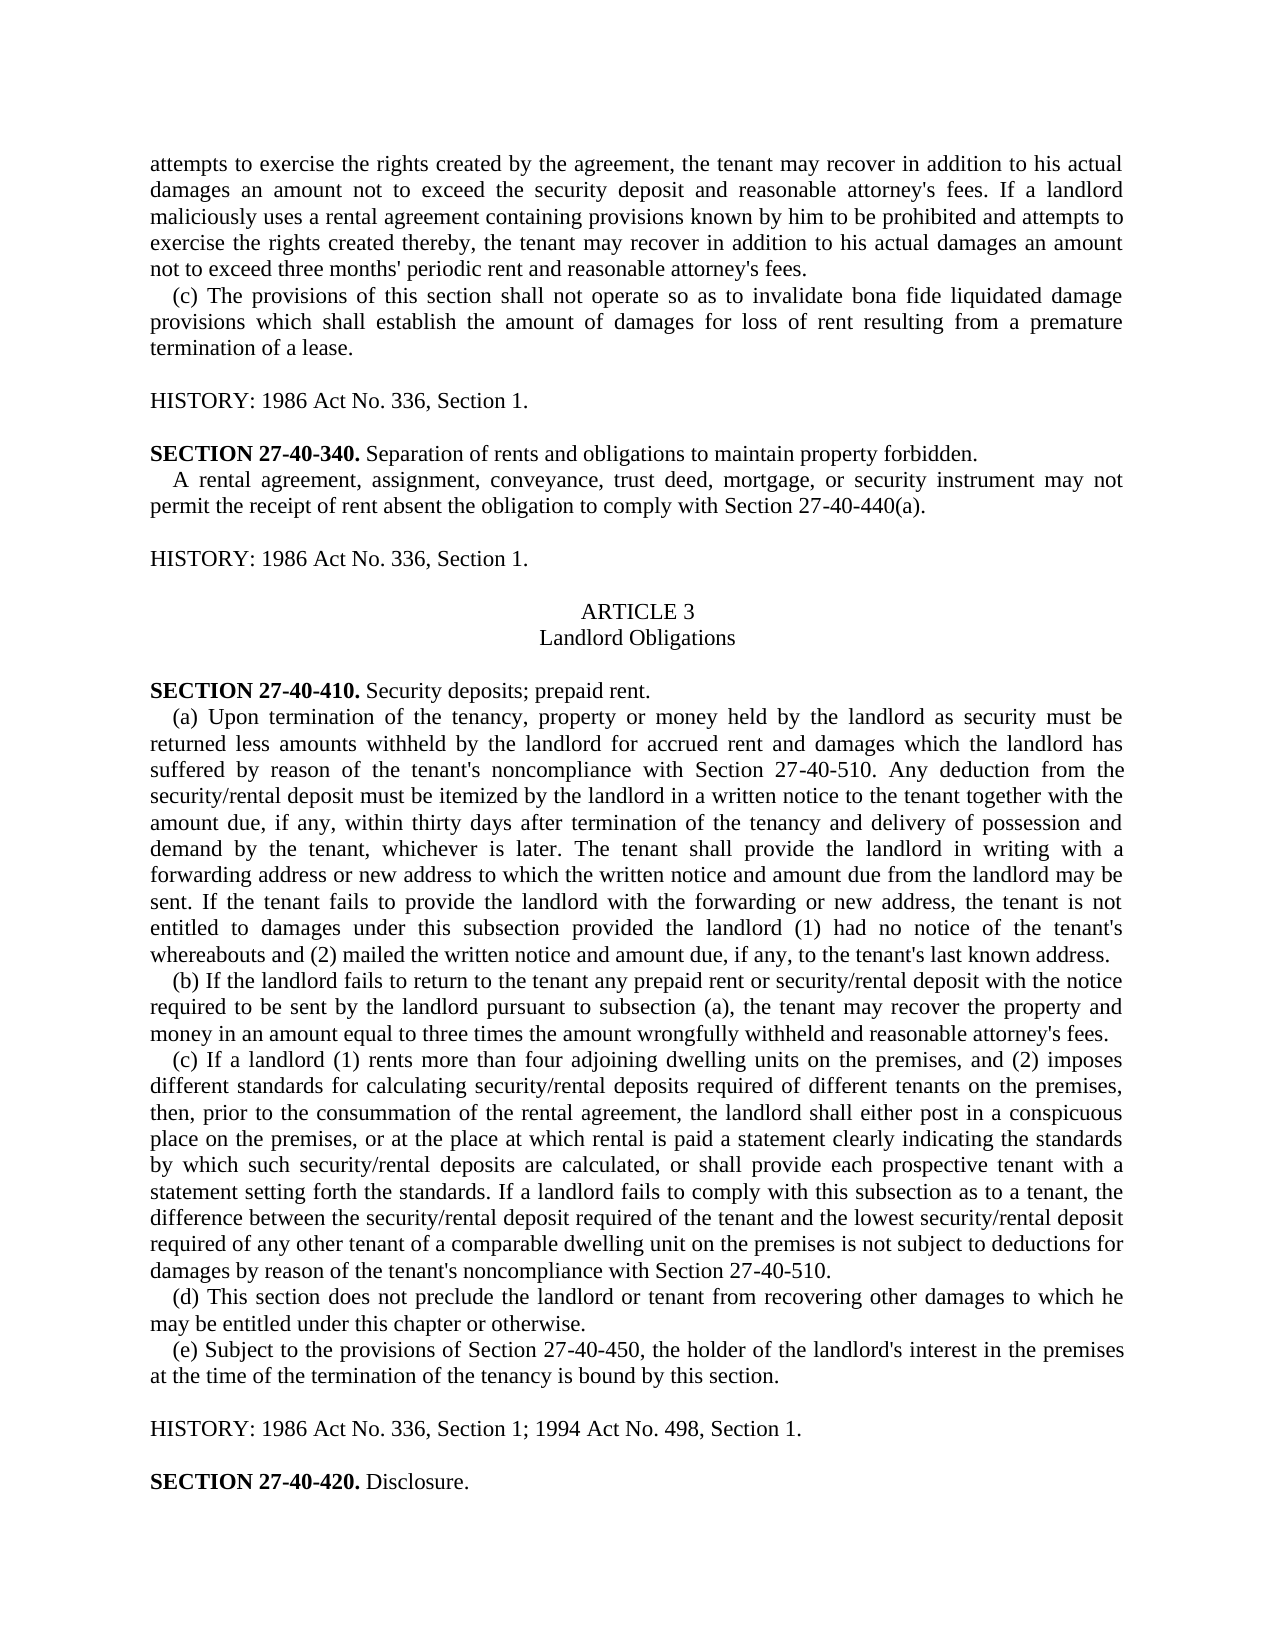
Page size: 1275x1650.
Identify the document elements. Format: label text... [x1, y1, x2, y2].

text HISTORY: 1986 Act No. 336, Section 1. [150, 545, 1125, 572]
text SECTION 27-40-420. Disclosure. [150, 1468, 1125, 1494]
text (b) If the landlord fails to return to the tenant any prepaid rent or security/rental deposit with the notice required to be sent by the landlord pursuant to subsection (a), the tenant may recover the property and money in an amount equal to three times the amount wrongfully withheld and reasonable attorney's fees. [150, 967, 1125, 1046]
text HISTORY: 1986 Act No. 336, Section 1; 1994 Act No. 498, Section 1. [150, 1415, 1125, 1441]
text SECTION 27-40-340. Separation of rents and obligations to maintain property forbidden. [150, 440, 1125, 466]
text (c) The provisions of this section shall not operate so as to invalidate bona fide liquidated damage provisions which shall establish the amount of damages for loss of rent resulting from a premature termination of a lease. [150, 282, 1125, 361]
text Landlord Obligations [150, 624, 1125, 651]
text A rental agreement, assignment, conveyance, trust deed, mortgage, or security instrument may not permit the receipt of rent absent the obligation to comply with Section 27-40-440(a). [150, 466, 1125, 519]
text SECTION 27-40-410. Security deposits; prepaid rent. [150, 677, 1125, 703]
text (c) If a landlord (1) rents more than four adjoining dwelling units on the premises, and (2) imposes different standards for calculating security/rental deposits required of different tenants on the premises, then, prior to the consummation of the rental agreement, the landlord shall either post in a conspicuous place on the premises, or at the place at which rental is paid a statement clearly indicating the standards by which such security/rental deposits are calculated, or shall provide each prospective tenant with a statement setting forth the standards. If a landlord fails to comply with this subsection as to a tenant, the difference between the security/rental deposit required of the tenant and the lowest security/rental deposit required of any other tenant of a comparable dwelling unit on the premises is not subject to deductions for damages by reason of the tenant's noncompliance with Section 27-40-510. [150, 1046, 1125, 1283]
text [150, 150, 1125, 282]
text (e) Subject to the provisions of Section 27-40-450, the holder of the landlord's interest in the premises at the time of the termination of the tenancy is bound by this section. [150, 1336, 1125, 1389]
text (a) Upon termination of the tenancy, property or money held by the landlord as security must be returned less amounts withheld by the landlord for accrued rent and damages which the landlord has suffered by reason of the tenant's noncompliance with Section 27-40-510. Any deduction from the security/rental deposit must be itemized by the landlord in a written notice to the tenant together with the amount due, if any, within thirty days after termination of the tenancy and delivery of possession and demand by the tenant, whichever is later. The tenant shall provide the landlord in writing with a forwarding address or new address to which the written notice and amount due from the landlord may be sent. If the tenant fails to provide the landlord with the forwarding or new address, the tenant is not entitled to damages under this subsection provided the landlord (1) had no notice of the tenant's whereabouts and (2) mailed the written notice and amount due, if any, to the tenant's last known address. [150, 703, 1125, 967]
text HISTORY: 1986 Act No. 336, Section 1. [150, 387, 1125, 413]
text (d) This section does not preclude the landlord or tenant from recovering other damages to which he may be entitled under this chapter or otherwise. [150, 1283, 1125, 1336]
text ARTICLE 3 [150, 598, 1125, 624]
